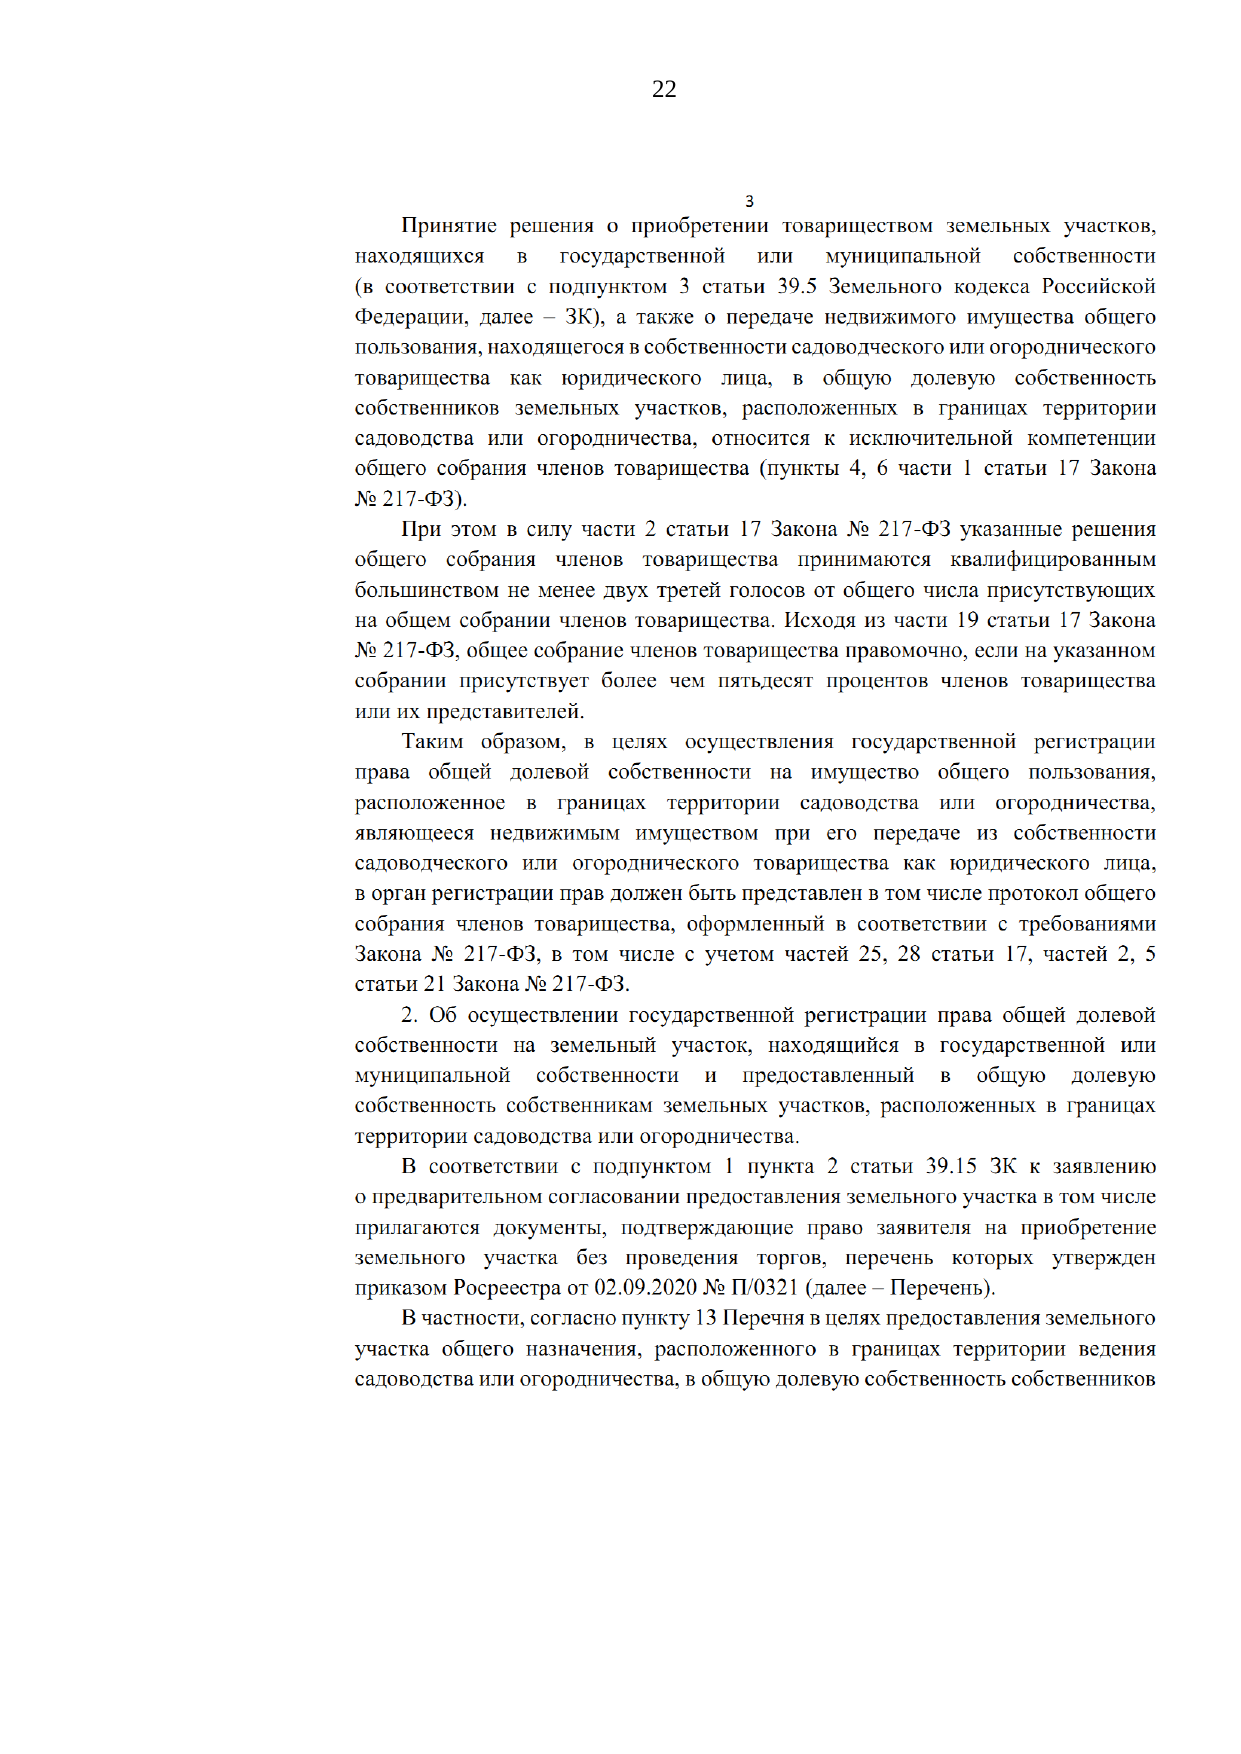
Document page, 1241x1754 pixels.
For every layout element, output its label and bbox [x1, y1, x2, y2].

picture [251, 131, 1226, 1511]
